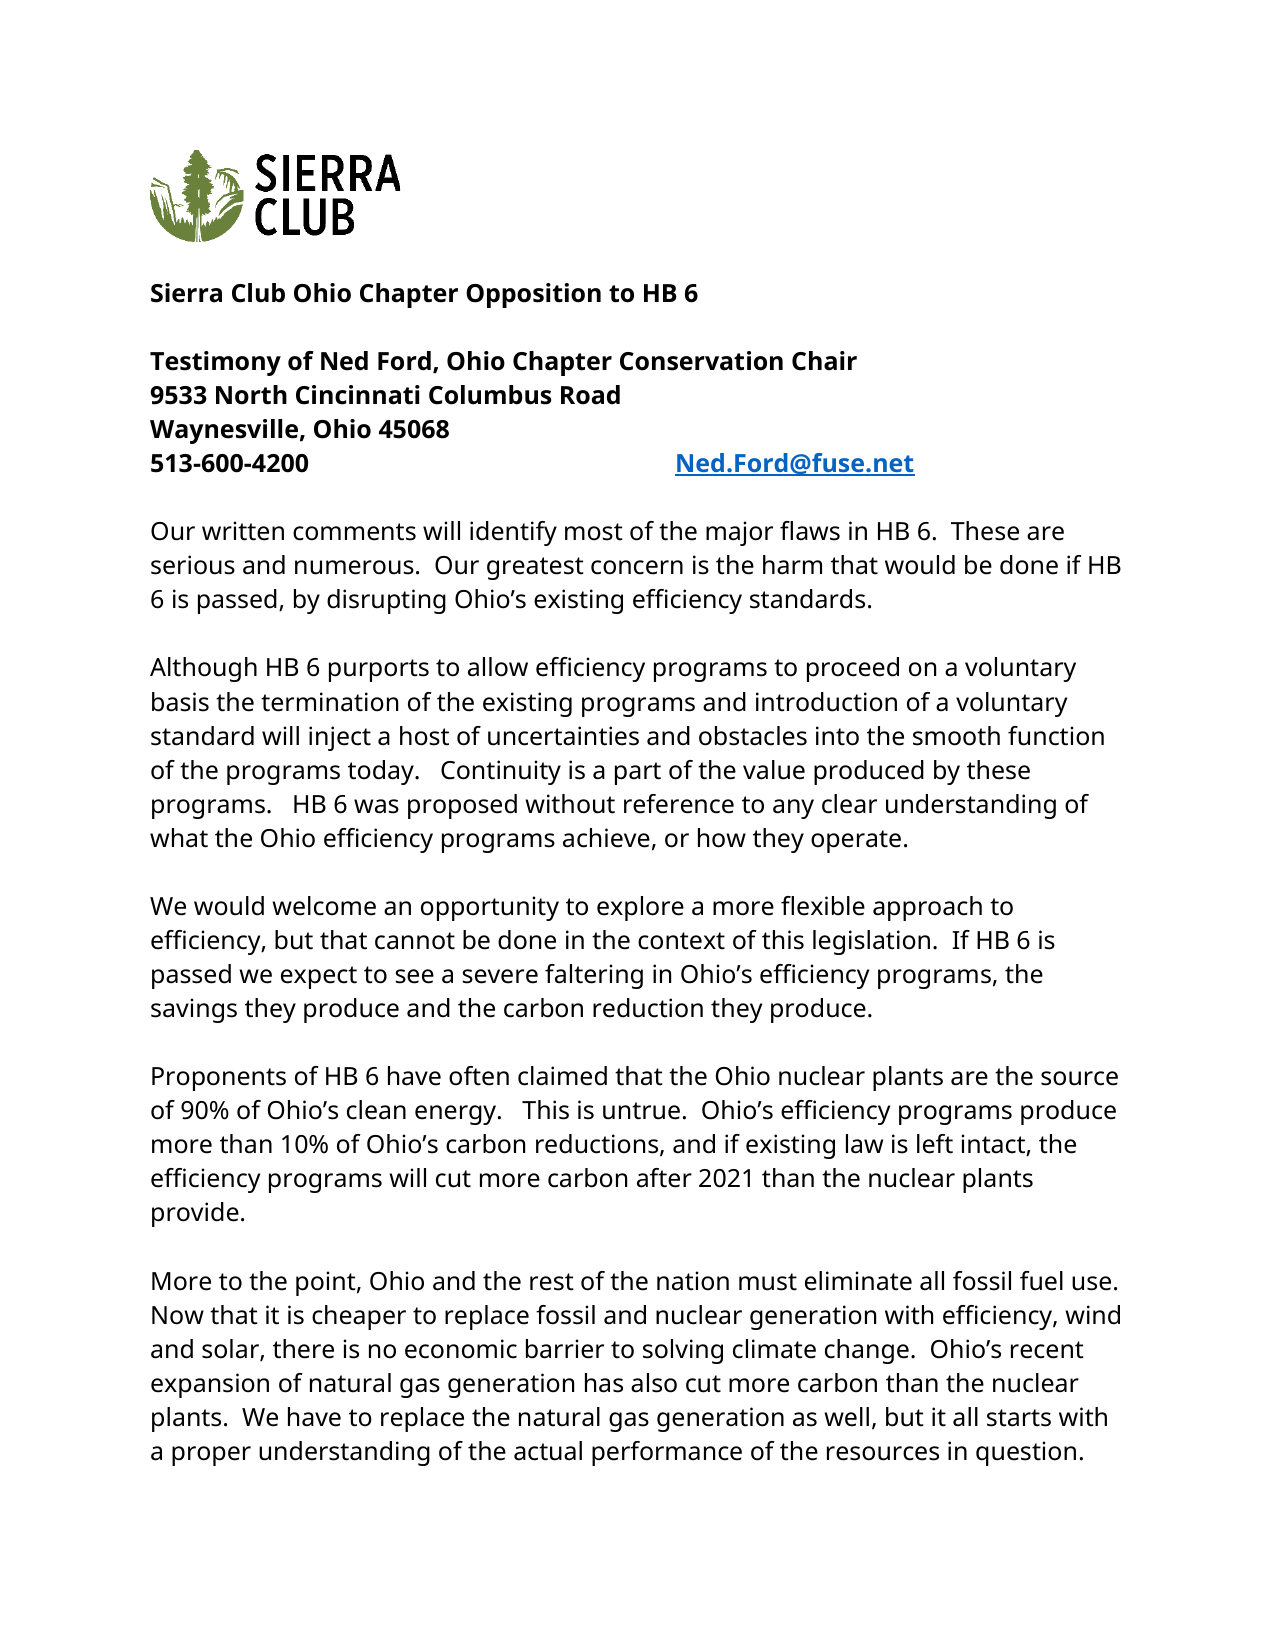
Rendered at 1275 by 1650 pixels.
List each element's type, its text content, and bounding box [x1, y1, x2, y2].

text Sierra Club Ohio Chapter Opposition to HB 6 [150, 275, 1125, 309]
text Testimony of Ned Ford, Ohio Chapter Conservation Chair [150, 343, 1125, 378]
text Our written comments will identify most of the major flaws in HB 6. These are serious and numerous. Our greatest concern is the harm that would be done if HB 6 is passed, by disrupting Ohio’s existing efficiency standards. [150, 514, 1125, 616]
text 513-600-4200 Ned.Ford@fuse.net [150, 446, 1125, 480]
text Waynesville, Ohio 45068 [150, 412, 1125, 446]
text Although HB 6 purports to allow efficiency programs to proceed on a voluntary basis the termination of the existing programs and introduction of a voluntary standard will inject a host of uncertainties and obstacles into the smooth function of the programs today. Continuity is a part of the value produced by these programs. HB 6 was proposed without reference to any clear understanding of what the Ohio efficiency programs achieve, or how they operate. [150, 650, 1125, 854]
text We would welcome an opportunity to explore a more flexible approach to efficiency, but that cannot be done in the context of this legislation. If HB 6 is passed we expect to see a severe faltering in Ohio’s efficiency programs, the savings they produce and the carbon reduction they produce. [150, 888, 1125, 1025]
text 9533 North Cincinnati Columbus Road [150, 378, 1125, 412]
picture [150, 150, 400, 242]
text Proponents of HB 6 have often claimed that the Ohio nuclear plants are the source of 90% of Ohio’s clean energy. This is untrue. Ohio’s efficiency programs produce more than 10% of Ohio’s carbon reductions, and if existing law is left intact, the efficiency programs will cut more carbon after 2021 than the nuclear plants provide. [150, 1059, 1125, 1229]
text More to the point, Ohio and the rest of the nation must eliminate all fossil fuel use. Now that it is cheaper to replace fossil and nuclear generation with efficiency, wind and solar, there is no economic barrier to solving climate change. Ohio’s recent expansion of natural gas generation has also cut more carbon than the nuclear plants. We have to replace the natural gas generation as well, but it all starts with a proper understanding of the actual performance of the resources in question. [150, 1263, 1125, 1468]
